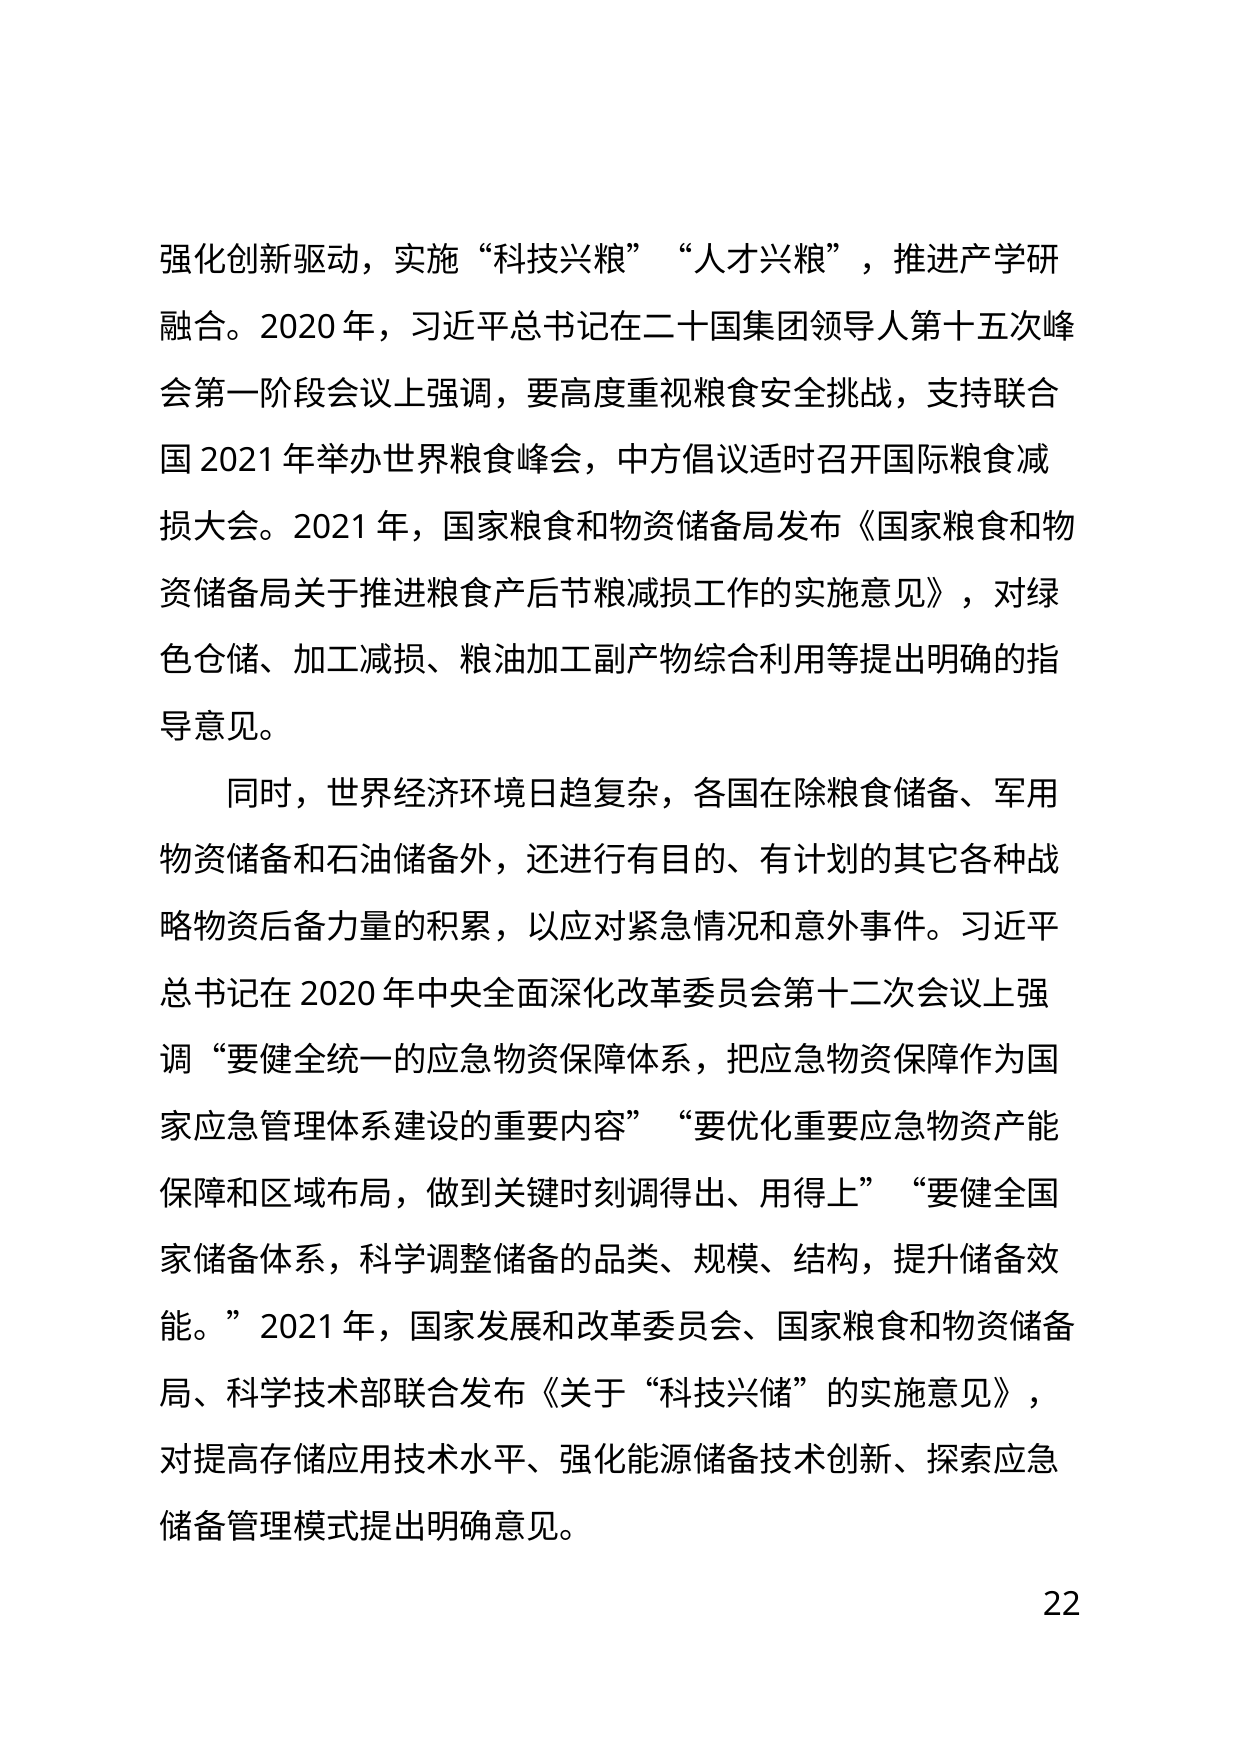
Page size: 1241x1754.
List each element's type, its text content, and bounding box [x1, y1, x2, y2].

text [159, 218, 1081, 752]
text 同时，世界经济环境日趋复杂，各国在除粮食储备、军用物资储备和石油储备外，还进行有目的、有计划的其它各种战略物资后备力量的积累，以应对紧急情况和意外事件。习近平总书记在2020年中央全面深化改革委员会第十二次会议上强调“要健全统一的应急物资保障体系，把应急物资保障作为国家应急管理体系建设的重要内容”“要优化重要应急物资产能保障和区域布局，做到关键时刻调得出、用得上”“要健全国家储备体系，科学调整储备的品类、规模、结构，提升储备效能。”2021年，国家发展和改革委员会、国家粮食和物资储备局、科学技术部联合发布《关于“科技兴储”的实施意见》，对提高存储应用技术水平、强化能源储备技术创新、探索应急储备管理模式提出明确意见。 [159, 752, 1081, 1552]
